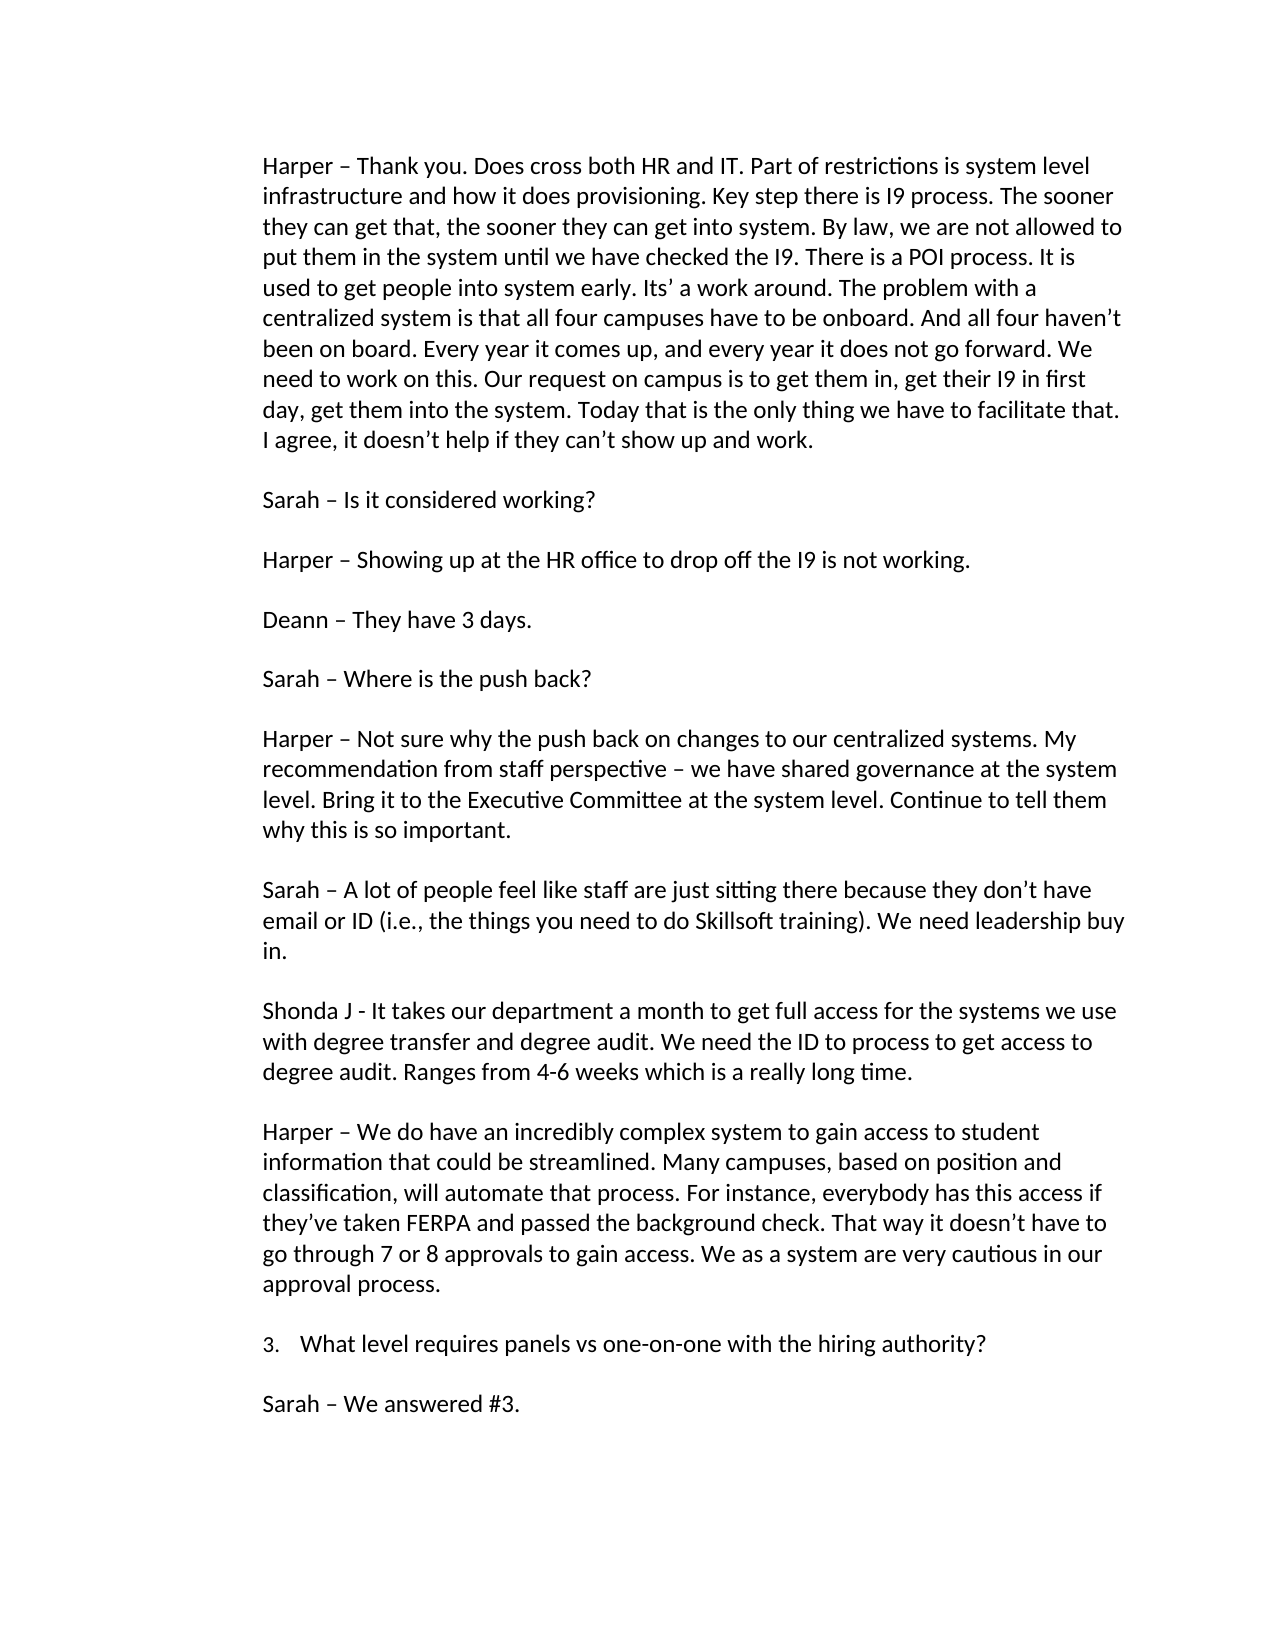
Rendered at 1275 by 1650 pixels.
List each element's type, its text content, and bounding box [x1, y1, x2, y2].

list What level requires panels vs one-on-one with the hiring authority? [262, 1328, 1125, 1359]
text Sarah – Where is the push back? [262, 663, 1125, 694]
text Sarah – A lot of people feel like staff are just sitting there because they don’t have email or ID (i.e., the things you need to do Skillsoft training). We need leadership buy in. [262, 874, 1125, 966]
text Harper – Thank you. Does cross both HR and IT. Part of restrictions is system level infrastructure and how it does provisioning. Key step there is I9 process. The sooner they can get that, the sooner they can get into system. By law, we are not allowed to put them in the system until we have checked the I9. There is a POI process. It is used to get people into system early. Its’ a work around. The problem with a centralized system is that all four campuses have to be onboard. And all four haven’t been on board. Every year it comes up, and every year it does not go forward. We need to work on this. Our request on campus is to get them in, get their I9 in first day, get them into the system. Today that is the only thing we have to facilitate that. I agree, it doesn’t help if they can’t show up and work. [262, 150, 1125, 455]
text Shonda J - It takes our department a month to get full access for the systems we use with degree transfer and degree audit. We need the ID to process to get access to degree audit. Ranges from 4-6 weeks which is a really long time. [262, 995, 1125, 1087]
text Harper – Not sure why the push back on changes to our centralized systems. My recommendation from staff perspective – we have shared governance at the system level. Bring it to the Executive Committee at the system level. Continue to tell them why this is so important. [262, 723, 1125, 845]
text Harper – Showing up at the HR office to drop off the I9 is not working. [262, 544, 1125, 574]
text Harper – We do have an incredibly complex system to gain access to student information that could be streamlined. Many campuses, based on position and classification, will automate that process. For instance, everybody has this access if they’ve taken FERPA and passed the background check. That way it doesn’t have to go through 7 or 8 approvals to gain access. We as a system are very cautious in our approval process. [262, 1116, 1125, 1299]
text Deann – They have 3 days. [262, 604, 1125, 634]
text Sarah – Is it considered working? [262, 484, 1125, 515]
text Sarah – We answered #3. [262, 1388, 1125, 1418]
